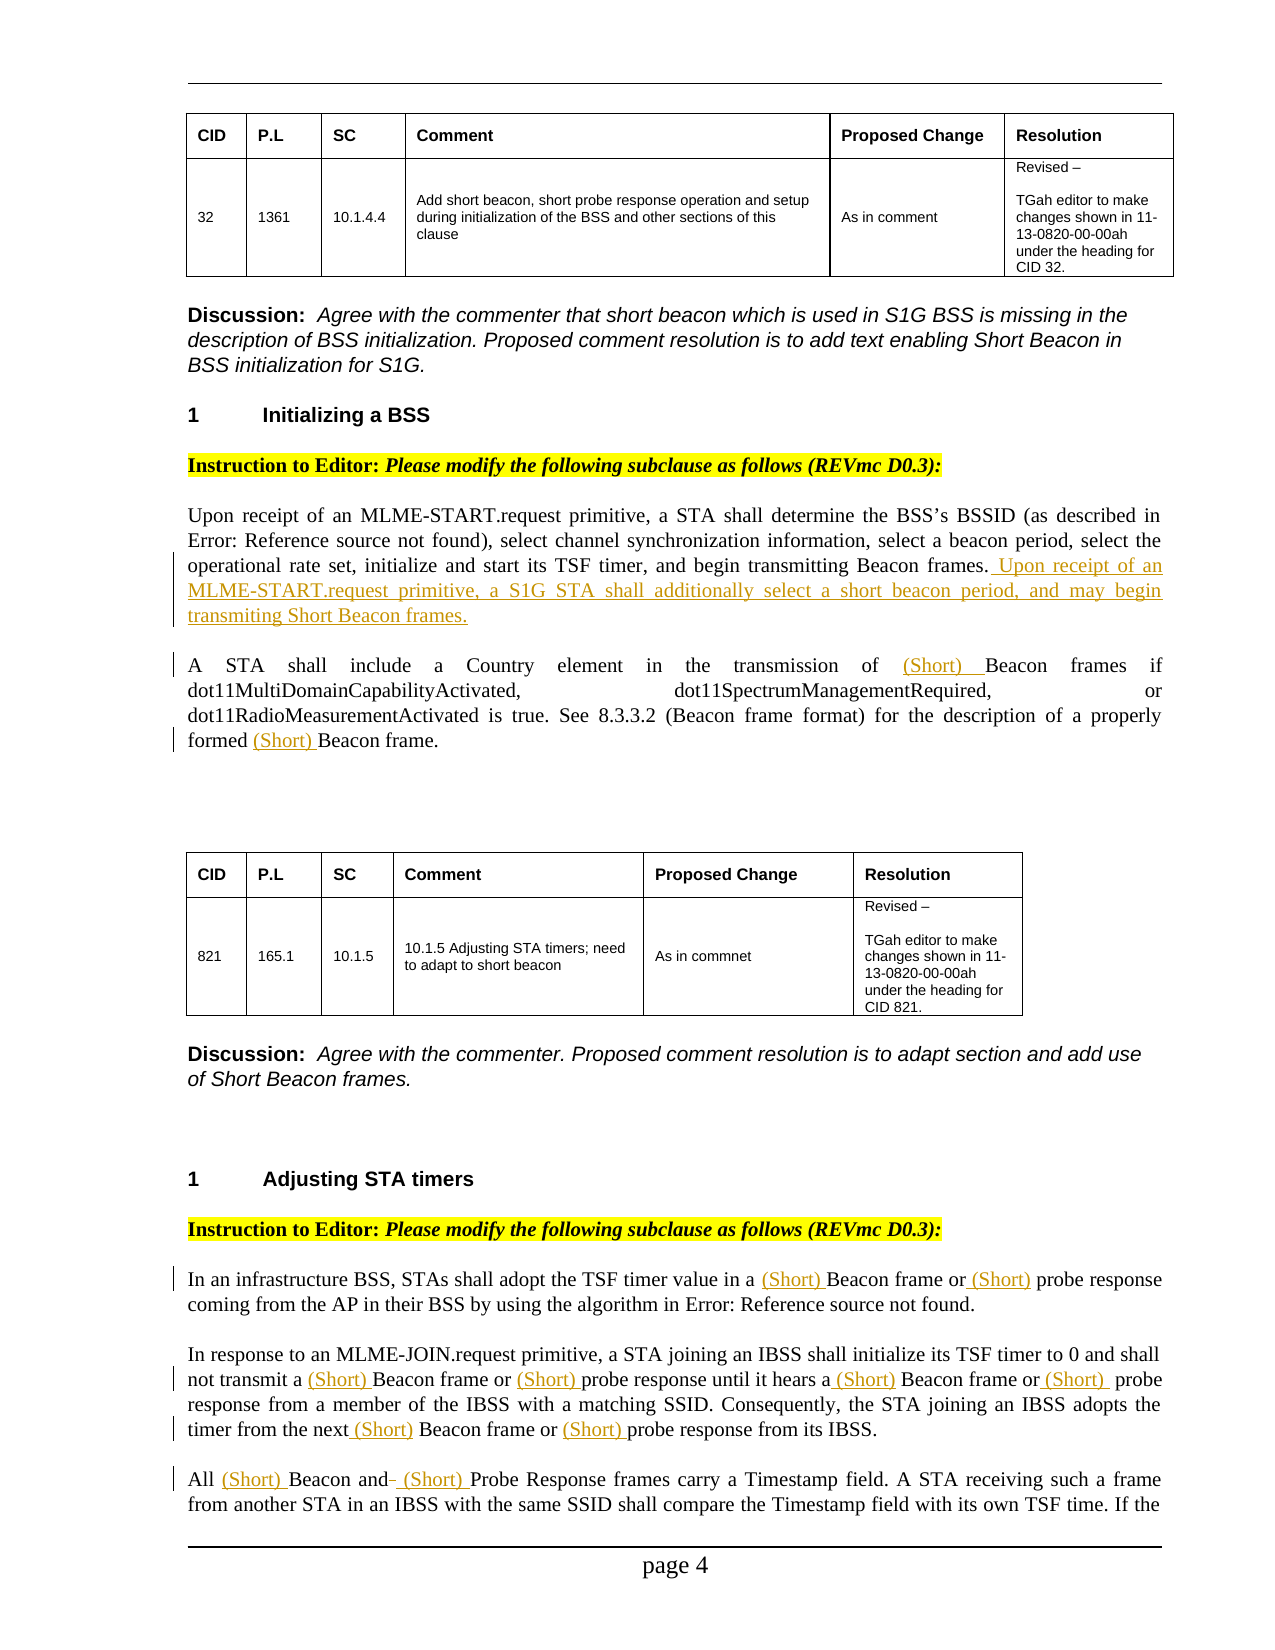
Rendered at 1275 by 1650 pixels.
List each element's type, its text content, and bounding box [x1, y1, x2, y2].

table_cell 165.1 [247, 898, 321, 1015]
table_cell 10.1.4.4 [322, 159, 405, 276]
text Upon receipt of an MLME-START.request primitive, a STA shall determine the BSS’s BSSID (as described in 10.1.4 (Acquiring synchronization, scanning)), select channel synchronization information, select a beacon period, select the operational rate set, initialize and start its TSF timer, and begin transmitting Beacon frames. [187, 600, 1162, 627]
table_cell 32 [187, 159, 246, 276]
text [187, 1466, 1162, 1516]
table_header P.L [247, 853, 321, 897]
text A STA shall include a Country element in the transmission of Beacon frames if dot11MultiDomainCapabilityActivated, dot11SpectrumManagementRequired, or dot11RadioMeasurementActivated is true. See 8.3.3.2 (Beacon frame format) for the description of a properly formed Beacon frame. [187, 652, 1162, 752]
table_header CID [187, 114, 246, 157]
table_cell As in comment [831, 159, 1004, 276]
table_header Comment [406, 114, 829, 157]
table_cell Add short beacon, short probe response operation and setup during initialization of the BSS and other sections of this clause [406, 159, 829, 276]
table_cell Revised – TGah editor to make changes shown in 11-13-0820-00-00ah under the heading for CID 821. [854, 898, 1022, 1015]
table_header Resolution [1005, 114, 1173, 157]
table_header SC [322, 114, 405, 157]
table_header Comment [394, 853, 643, 897]
list Initializing a BSS [187, 402, 1162, 427]
table_cell Revised – TGah editor to make changes shown in 11-13-0820-00-00ah under the heading for CID 32. [1005, 159, 1173, 276]
table_header Resolution [854, 853, 1022, 897]
table_cell As in commnet [644, 898, 853, 1015]
text Discussion: Agree with the commenter. Proposed comment resolution is to adapt section and add use of Short Beacon frames. [187, 1041, 1162, 1091]
text Upon receipt of an MLME-START.request primitive, a STA shall determine the BSS’s BSSID (as described in 10.1.4 (Acquiring synchronization, scanning)), select channel synchronization information, select a beacon period, select the operational rate set, initialize and start its TSF timer, and begin transmitting Beacon frames. [187, 502, 1162, 599]
text In an infrastructure BSS, STAs shall adopt the TSF timer value in a Beacon frame or probe response coming from the AP in their BSS by using the algorithm in 10.1.3.7 (TSF timer accuracy). [187, 1266, 1162, 1316]
list Adjusting STA timers [187, 1166, 1162, 1191]
table_cell 821 [187, 898, 246, 1015]
table_cell 10.1.5 Adjusting STA timers; need to adapt to short beacon [394, 898, 643, 1015]
text In response to an MLME-JOIN.request primitive, a STA joining an IBSS shall initialize its TSF timer to 0 and shall not transmit a Beacon frame or probe response until it hears a Beacon frame or probe response from a member of the IBSS with a matching SSID. Consequently, the STA joining an IBSS adopts the timer from the next Beacon frame or probe response from its IBSS. [187, 1341, 1162, 1441]
table_header Proposed Change [644, 853, 853, 897]
text Instruction to Editor: Please modify the following subclause as follows (REVmc D0.3): [187, 1216, 1162, 1241]
table_cell 1361 [247, 159, 321, 276]
text Instruction to Editor: Please modify the following subclause as follows (REVmc D0.3): [187, 452, 1162, 477]
table_header CID [187, 853, 246, 897]
table_header P.L [247, 114, 321, 157]
text Discussion: Agree with the commenter that short beacon which is used in S1G BSS is missing in the description of BSS initialization. Proposed comment resolution is to add text enabling Short Beacon in BSS initialization for S1G. [187, 302, 1162, 377]
table_header Proposed Change [831, 114, 1004, 157]
table_header SC [322, 853, 393, 897]
table_cell 10.1.5 [322, 898, 393, 1015]
